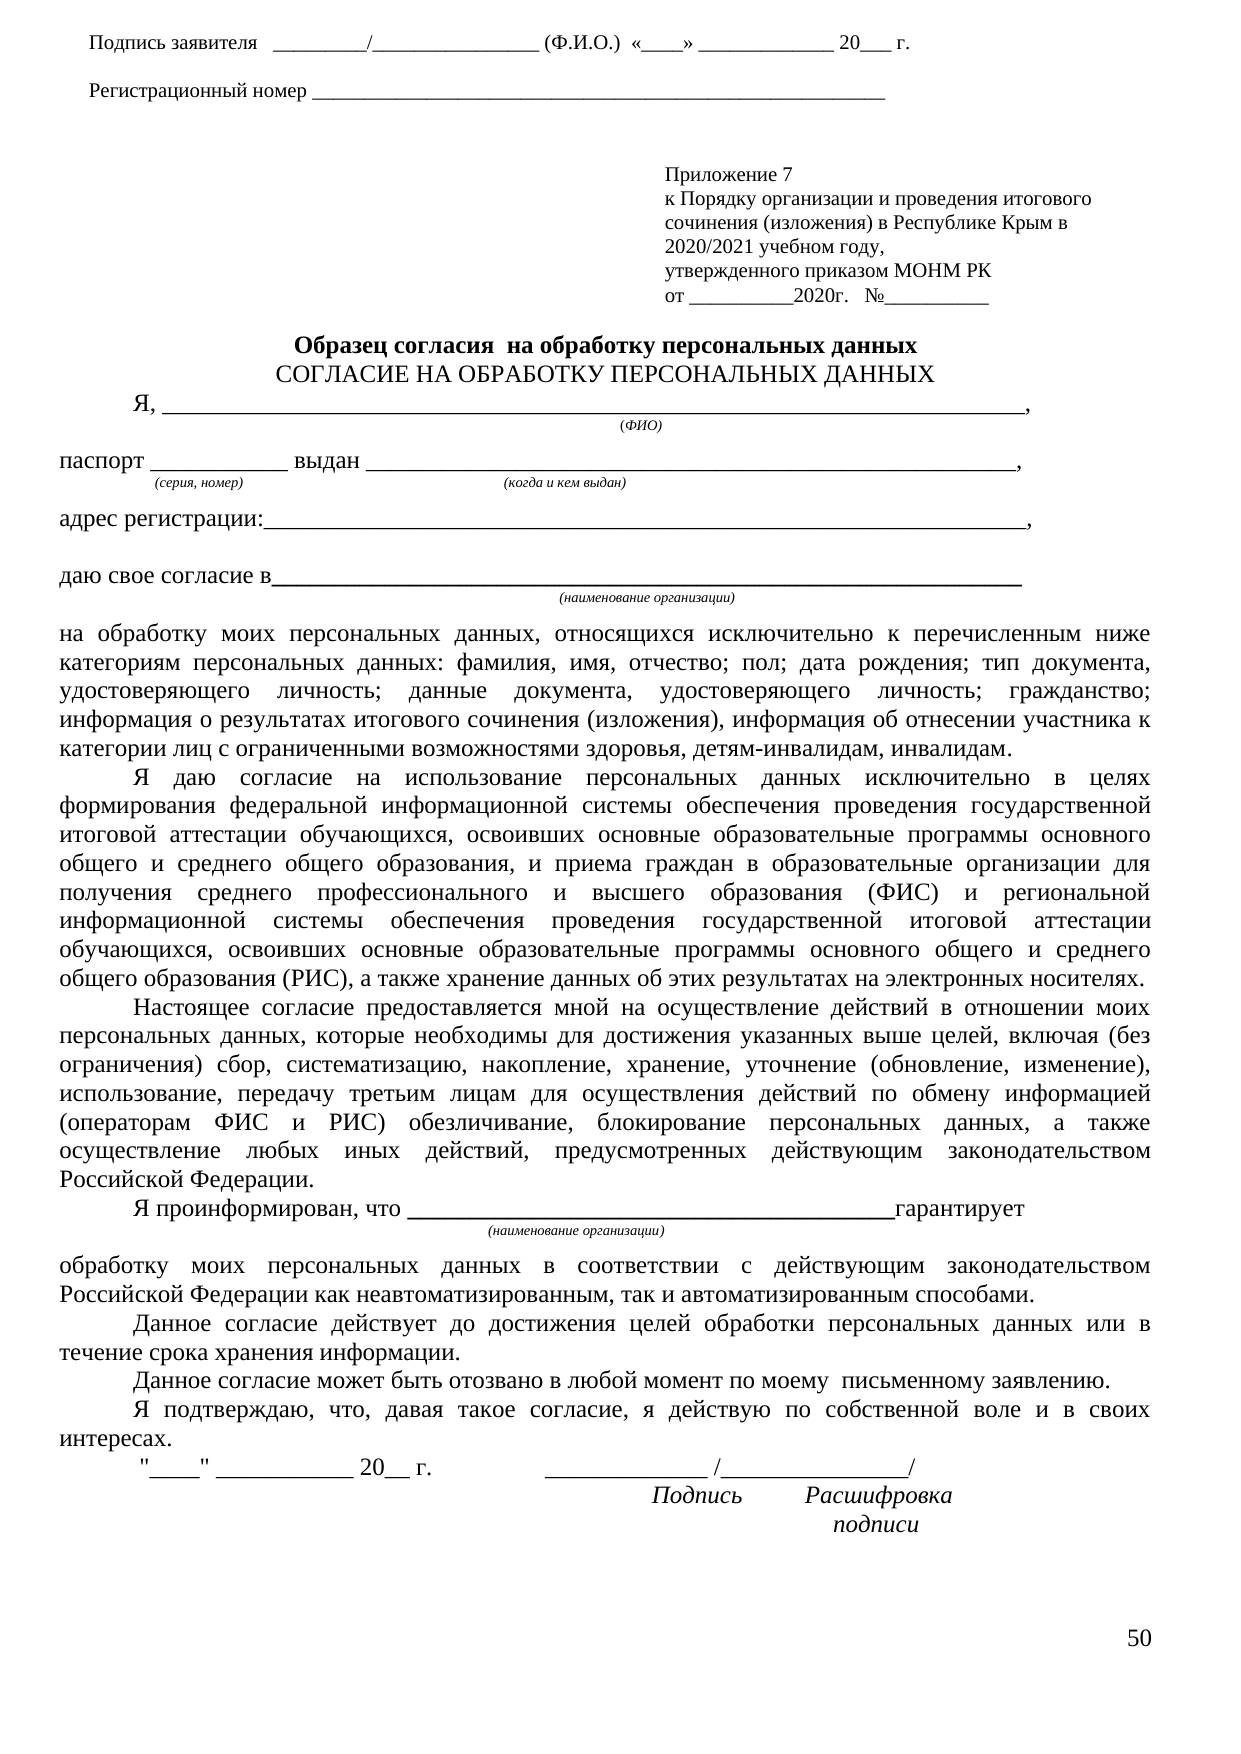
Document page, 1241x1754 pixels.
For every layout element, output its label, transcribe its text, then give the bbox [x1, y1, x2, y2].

text адрес регистрации:_____________________________________________________________, [59, 503, 1152, 532]
text Я подтверждаю, что, давая такое согласие, я действую по собственной воле и в своих интересах. [59, 1394, 1152, 1452]
text даю свое согласие в____________________________________________________________ [59, 561, 1152, 589]
text Подпись заявителя _________/________________ (Ф.И.О.) «____» _____________ 20___ г. [89, 29, 1152, 54]
text Регистрационный номер _______________________________________________________ [89, 78, 1152, 102]
subtitle к Порядку организации и проведения итогового сочинения (изложения) в Республике Крым в 2020/2021 учебном году, [664, 186, 1152, 258]
text "____" ___________ 20__ г. _____________ /_______________/ [59, 1452, 1152, 1481]
text Настоящее согласие предоставляется мной на осуществление действий в отношении моих персональных данных, которые необходимы для достижения указанных выше целей, включая (без ограничения) сбор, систематизацию, накопление, хранение, уточнение (обновление, изменение), использование, передачу третьим лицам для осуществления действий по обмену информацией (операторам ФИС и РИС) обезличивание, блокирование персональных данных, а также осуществление любых иных действий, предусмотренных действующим законодательством Российской Федерации. [59, 992, 1152, 1193]
text Я проинформирован, что _______________________________________гарантирует [59, 1193, 1152, 1222]
text (ФИО) [59, 417, 1152, 446]
text утвержденного приказом МОНМ РК [664, 258, 1152, 282]
text Я, _____________________________________________________________________, [59, 388, 1152, 417]
text Подпись Расшифровка [59, 1481, 1152, 1509]
text Данное согласие действует до достижения целей обработки персональных данных или в течение срока хранения информации. [59, 1308, 1152, 1366]
text от __________2020г. №__________ [664, 282, 1152, 307]
text на обработку моих персональных данных, относящихся исключительно к перечисленным ниже категориям персональных данных: фамилия, имя, отчество; пол; дата рождения; тип документа, удостоверяющего личность; данные документа, удостоверяющего личность; гражданство; информация о результатах итогового сочинения (изложения), информация об отнесении участника к категории лиц с ограниченными возможностями здоровья, детям-инвалидам, инвалидам. [59, 618, 1152, 762]
text обработку моих персональных данных в соответствии с действующим законодательством Российской Федерации как неавтоматизированным, так и автоматизированным способами. [59, 1251, 1152, 1308]
text подписи [59, 1509, 1152, 1538]
subtitle Приложение 7 [664, 162, 1152, 186]
text Данное согласие может быть отозвано в любой момент по моему письменному заявлению. [59, 1366, 1152, 1394]
text (серия, номер) (когда и кем выдан) [59, 474, 1152, 503]
text (наименование организации) [59, 589, 1152, 618]
subtitle Образец согласия на обработку персональных данных [59, 331, 1152, 359]
text Я даю согласие на использование персональных данных исключительно в целях формирования федеральной информационной системы обеспечения проведения государственной итоговой аттестации обучающихся, освоивших основные образовательные программы основного общего и среднего общего образования, и приема граждан в образовательные организации для получения среднего профессионального и высшего образования (ФИС) и региональной информационной системы обеспечения проведения государственной итоговой аттестации обучающихся, освоивших основные образовательные программы основного общего и среднего общего образования (РИС), а также хранение данных об этих результатах на электронных носителях. [59, 762, 1152, 992]
text (наименование организации) [59, 1222, 1152, 1251]
text паспорт ___________ выдан ____________________________________________________, [59, 446, 1152, 474]
text СОГЛАСИЕ НА ОБРАБОТКУ ПЕРСОНАЛЬНЫХ ДАННЫХ [59, 359, 1152, 388]
